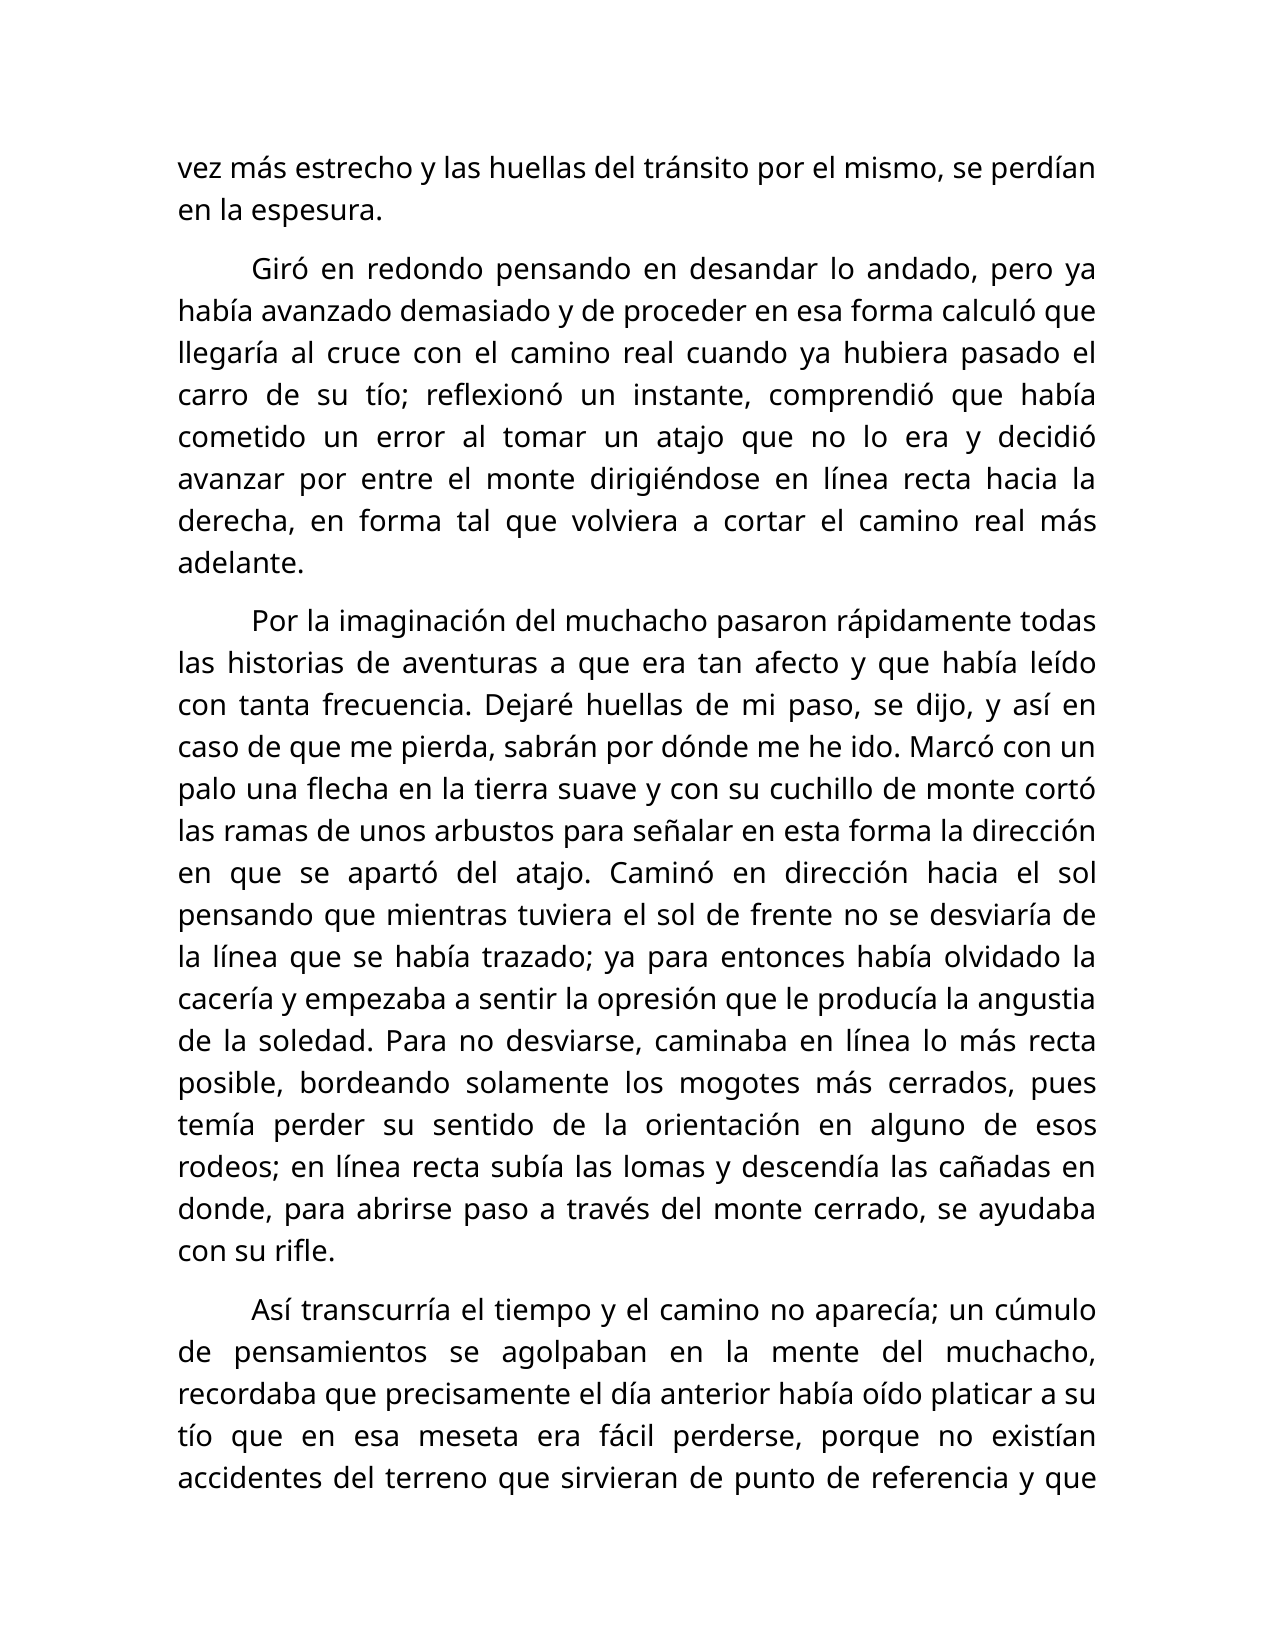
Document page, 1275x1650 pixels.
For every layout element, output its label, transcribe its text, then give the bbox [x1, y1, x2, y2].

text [177, 1289, 1098, 1497]
text Por la imaginación del muchacho pasaron rápidamente todas las historias de aventuras a que era tan afecto y que había leído con tanta frecuencia. Dejaré huellas de mi paso, se dijo, y así en caso de que me pierda, sabrán por dónde me he ido. Marcó con un palo una flecha en la tierra suave y con su cuchillo de monte cortó las ramas de unos arbustos para señalar en esta forma la dirección en que se apartó del atajo. Caminó en dirección hacia el sol pensando que mientras tuviera el sol de frente no se desviaría de la línea que se había trazado; ya para entonces había olvidado la cacería y empezaba a sentir la opresión que le producía la angustia de la soledad. Para no desviarse, caminaba en línea lo más recta posible, bordeando solamente los mogotes más cerrados, pues temía perder su sentido de la orientación en alguno de esos rodeos; en línea recta subía las lomas y descendía las cañadas en donde, para abrirse paso a través del monte cerrado, se ayudaba con su rifle. [177, 601, 1098, 1270]
text Giró en redondo pensando en desandar lo andado, pero ya había avanzado demasiado y de proceder en esa forma calculó que llegaría al cruce con el camino real cuando ya hubiera pasado el carro de su tío; reflexionó un instante, comprendió que había cometido un error al tomar un atajo que no lo era y decidió avanzar por entre el monte dirigiéndose en línea recta hacia la derecha, en forma tal que volviera a cortar el camino real más adelante. [177, 248, 1098, 582]
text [177, 148, 1098, 229]
